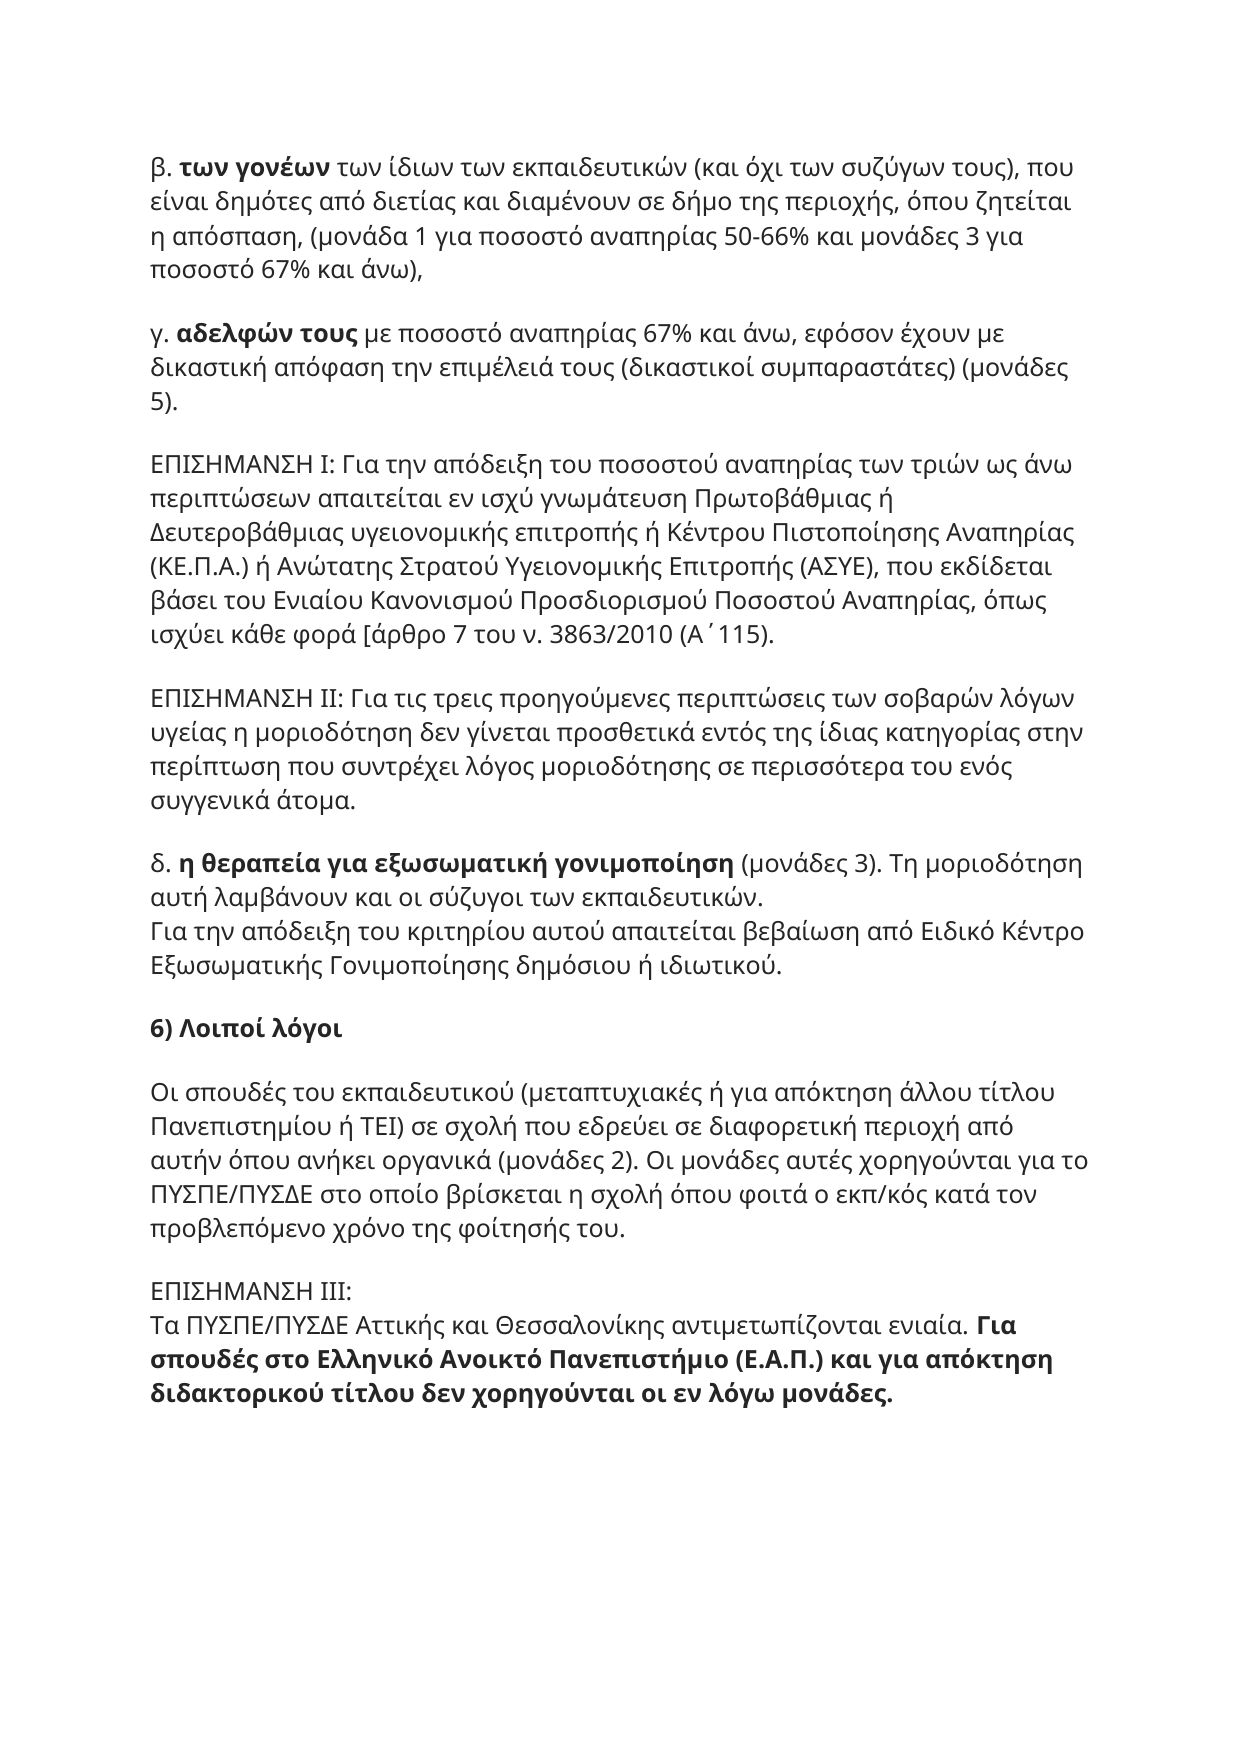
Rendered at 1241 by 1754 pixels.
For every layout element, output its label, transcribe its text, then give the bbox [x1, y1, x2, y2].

text γ. αδελφών τους με ποσοστό αναπηρίας 67% και άνω, εφόσον έχουν με δικαστική απόφαση την επιμέλειά τους (δικαστικοί συμπαραστάτες) (μονάδες 5). [150, 315, 1090, 418]
text ΕΠΙΣΗΜΑΝΣΗ Ι: Για την απόδειξη του ποσοστού αναπηρίας των τριών ως άνω περιπτώσεων απαιτείται εν ισχύ γνωμάτευση Πρωτοβάθμιας ή Δευτεροβάθμιας υγειονομικής επιτροπής ή Κέντρου Πιστοποίησης Αναπηρίας (ΚΕ.Π.Α.) ή Ανώτατης Στρατού Υγειονομικής Επιτροπής (ΑΣΥΕ), που εκδίδεται βάσει του Ενιαίου Κανονισμού Προσδιορισμού Ποσοστού Αναπηρίας, όπως ισχύει κάθε φορά [άρθρο 7 του ν. 3863/2010 (Α΄115). [150, 447, 1090, 651]
text β. των γονέων των ίδιων των εκπαιδευτικών (και όχι των συζύγων τους), που είναι δημότες από διετίας και διαμένουν σε δήμο της περιοχής, όπου ζητείται η απόσπαση, (μονάδα 1 για ποσοστό αναπηρίας 50-66% και μονάδες 3 για ποσοστό 67% και άνω), [150, 150, 1090, 286]
text Οι σπουδές του εκπαιδευτικού (μεταπτυχιακές ή για απόκτηση άλλου τίτλου Πανεπιστημίου ή ΤΕΙ) σε σχολή που εδρεύει σε διαφορετική περιοχή από αυτήν όπου ανήκει οργανικά (μονάδες 2). Οι μονάδες αυτές χορηγούνται για το ΠΥΣΠΕ/ΠΥΣΔΕ στο οποίο βρίσκεται η σχολή όπου φοιτά ο εκπ/κός κατά τον προβλεπόμενο χρόνο της φοίτησής του. [150, 1074, 1090, 1245]
text ΕΠΙΣΗΜΑΝΣΗ ΙΙ: Για τις τρεις προηγούμενες περιπτώσεις των σοβαρών λόγων υγείας η μοριοδότηση δεν γίνεται προσθετικά εντός της ίδιας κατηγορίας στην περίπτωση που συντρέχει λόγος μοριοδότησης σε περισσότερα του ενός συγγενικά άτομα. [150, 680, 1090, 817]
text ΕΠΙΣΗΜΑΝΣΗ ΙΙΙ: Τα ΠΥΣΠΕ/ΠΥΣΔΕ Αττικής και Θεσσαλονίκης αντιμετωπίζονται ενιαία. Για σπουδές στο Ελληνικό Ανοικτό Πανεπιστήμιο (Ε.Α.Π.) και για απόκτηση διδακτορικού τίτλου δεν χορηγούνται οι εν λόγω μονάδες. [150, 1274, 1090, 1410]
text 6) Λοιποί λόγοι [150, 1011, 1090, 1045]
text δ. η θεραπεία για εξωσωματική γονιμοποίηση (μονάδες 3). Τη μοριοδότηση αυτή λαμβάνουν και οι σύζυγοι των εκπαιδευτικών. Για την απόδειξη του κριτηρίου αυτού απαιτείται βεβαίωση από Ειδικό Κέντρο Εξωσωματικής Γονιμοποίησης δημόσιου ή ιδιωτικού. [150, 846, 1090, 982]
